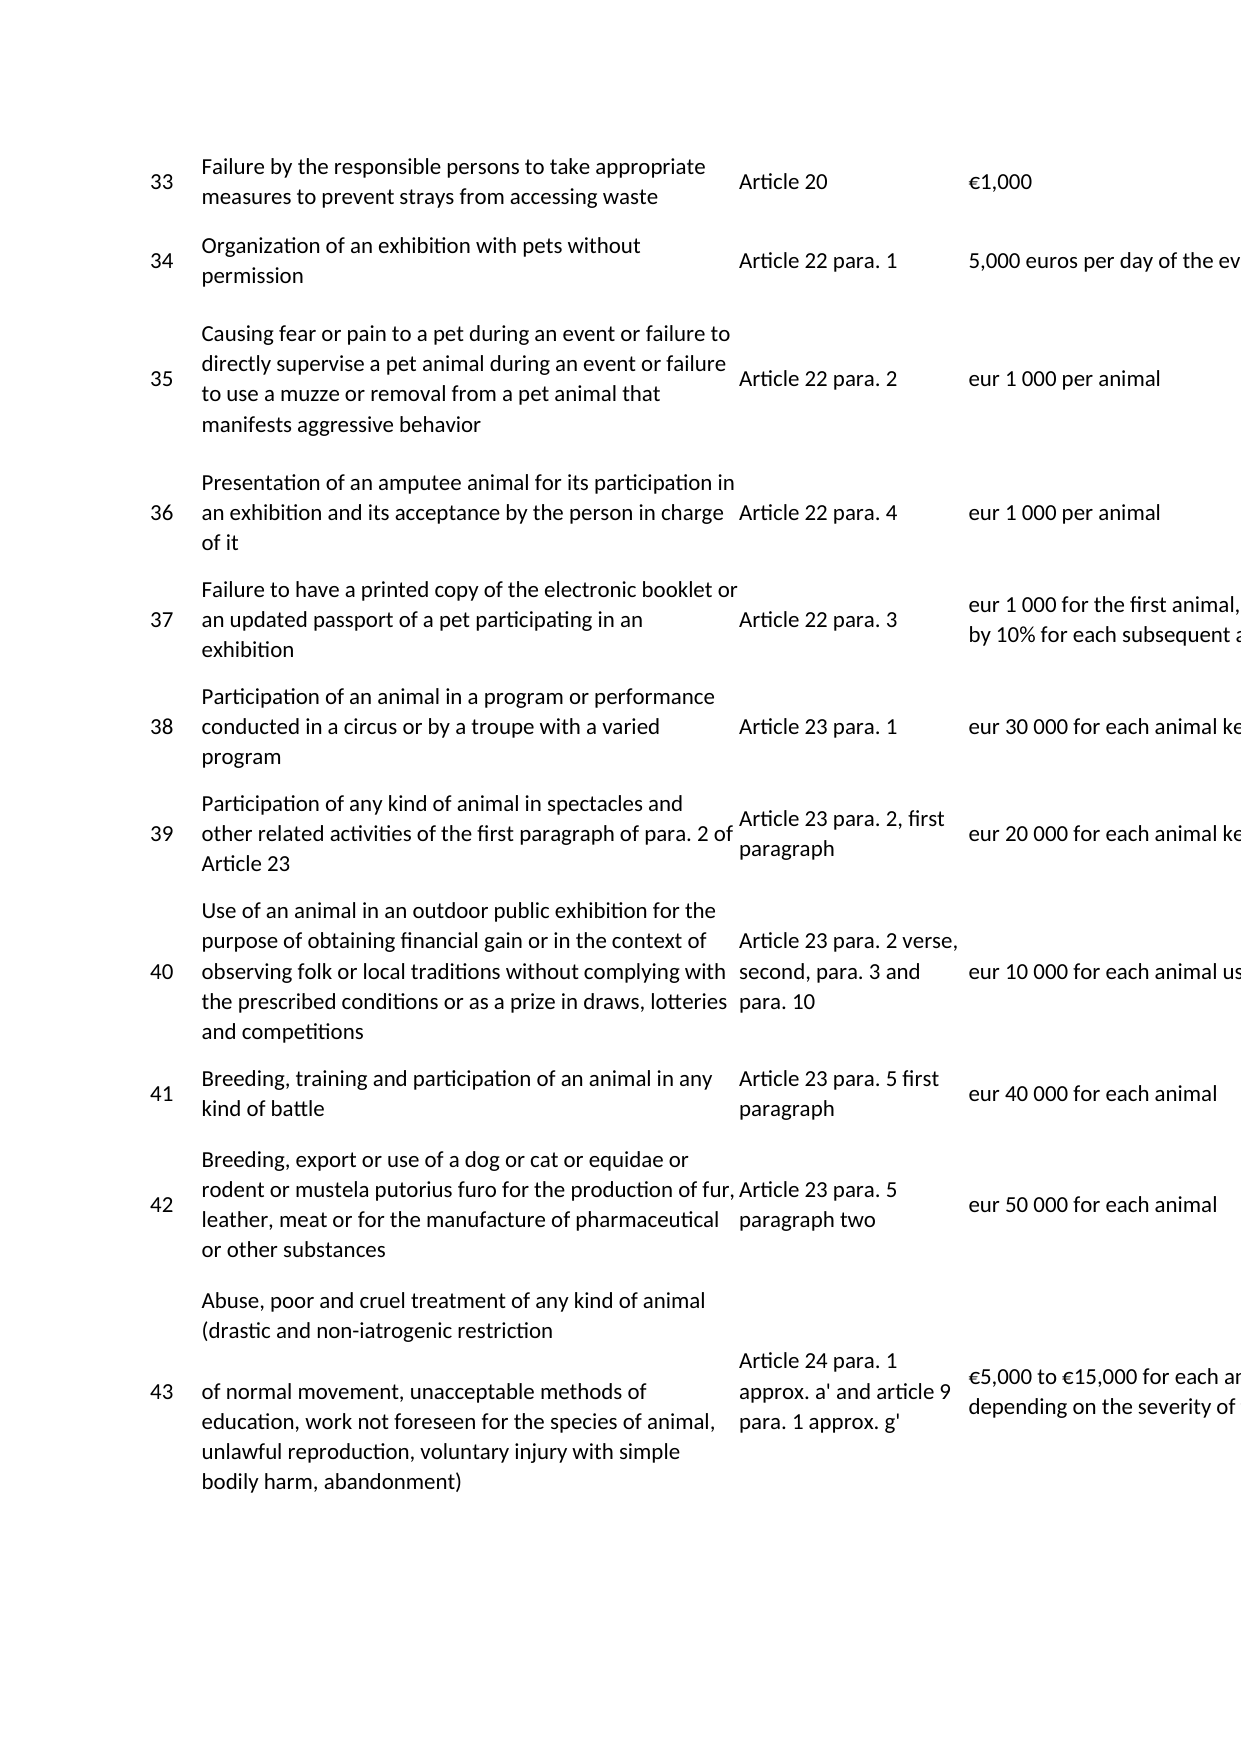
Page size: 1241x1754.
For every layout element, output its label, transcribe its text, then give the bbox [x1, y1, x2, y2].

table_cell 38 [150, 682, 201, 789]
table_cell 40 [150, 896, 201, 1064]
table_cell Abuse, poor and cruel treatment of any kind of animal (drastic and non-iatrogenic restriction of normal movement, unacceptable methods of education, work not foreseen for the species of animal, unlawful reproduction, voluntary injury with simple bodily harm, abandonment) [201, 1286, 739, 1514]
table_cell eur 40 000 for each animal [968, 1064, 1240, 1141]
table_cell Use of an animal in an outdoor public exhibition for the purpose of obtaining financial gain or in the context of observing folk or local traditions without complying with the prescribed conditions or as a prize in draws, lotteries and competitions [201, 896, 739, 1064]
table_cell Article 24 para. 1 approx. a' and article 9 para. 1 approx. g' [739, 1286, 968, 1514]
table_cell Presentation of an amputee animal for its participation in an exhibition and its acceptance by the person in charge of it [201, 468, 739, 575]
table_cell eur 1 000 for the first animal, increased by 10% for each subsequent animal [968, 575, 1240, 682]
table_cell 37 [150, 575, 201, 682]
table_cell Article 22 para. 1 [739, 231, 968, 308]
table_cell eur 10 000 for each animal used [968, 896, 1240, 1064]
table_cell 43 [150, 1286, 201, 1514]
table_cell 42 [150, 1141, 201, 1286]
table_cell Article 22 para. 4 [739, 468, 968, 575]
table_cell 33 [150, 150, 201, 231]
table_cell Participation of an animal in a program or performance conducted in a circus or by a troupe with a varied program [201, 682, 739, 789]
table_cell Article 20 [739, 150, 968, 231]
table_cell 34 [150, 231, 201, 308]
table_cell 36 [150, 468, 201, 575]
table_cell eur 1 000 per animal [968, 308, 1240, 468]
table_cell Article 23 para. 5 first paragraph [739, 1064, 968, 1141]
table_cell 41 [150, 1064, 201, 1141]
table_cell Article 23 para. 1 [739, 682, 968, 789]
table_cell €5,000 to €15,000 for each animal, depending on the severity of the offence [968, 1286, 1240, 1514]
table_cell Failure to have a printed copy of the electronic booklet or an updated passport of a pet participating in an exhibition [201, 575, 739, 682]
table_cell 5,000 euros per day of the event [968, 231, 1240, 308]
table_cell Article 23 para. 2 verse, second, para. 3 and para. 10 [739, 896, 968, 1064]
table_cell 35 [150, 308, 201, 468]
table_cell eur 50 000 for each animal [968, 1141, 1240, 1286]
table_cell Participation of any kind of animal in spectacles and other related activities of the first paragraph of para. 2 of Article 23 [201, 789, 739, 896]
table_cell eur 30 000 for each animal kept [968, 682, 1240, 789]
table_cell eur 20 000 for each animal kept [968, 789, 1240, 896]
table_cell Causing fear or pain to a pet during an event or failure to directly supervise a pet animal during an event or failure to use a muzze or removal from a pet animal that manifests aggressive behavior [201, 308, 739, 468]
table_cell €1,000 [968, 150, 1240, 231]
table_cell Article 23 para. 5 paragraph two [739, 1141, 968, 1286]
table_cell Article 22 para. 3 [739, 575, 968, 682]
table_cell Organization of an exhibition with pets without permission [201, 231, 739, 308]
table_cell Breeding, export or use of a dog or cat or equidae or rodent or mustela putorius furo for the production of fur, leather, meat or for the manufacture of pharmaceutical or other substances [201, 1141, 739, 1286]
table_cell Failure by the responsible persons to take appropriate measures to prevent strays from accessing waste [201, 150, 739, 231]
table_cell Article 23 para. 2, first paragraph [739, 789, 968, 896]
table_cell 39 [150, 789, 201, 896]
table_cell eur 1 000 per animal [968, 468, 1240, 575]
table_cell Breeding, training and participation of an animal in any kind of battle [201, 1064, 739, 1141]
table_cell Article 22 para. 2 [739, 308, 968, 468]
